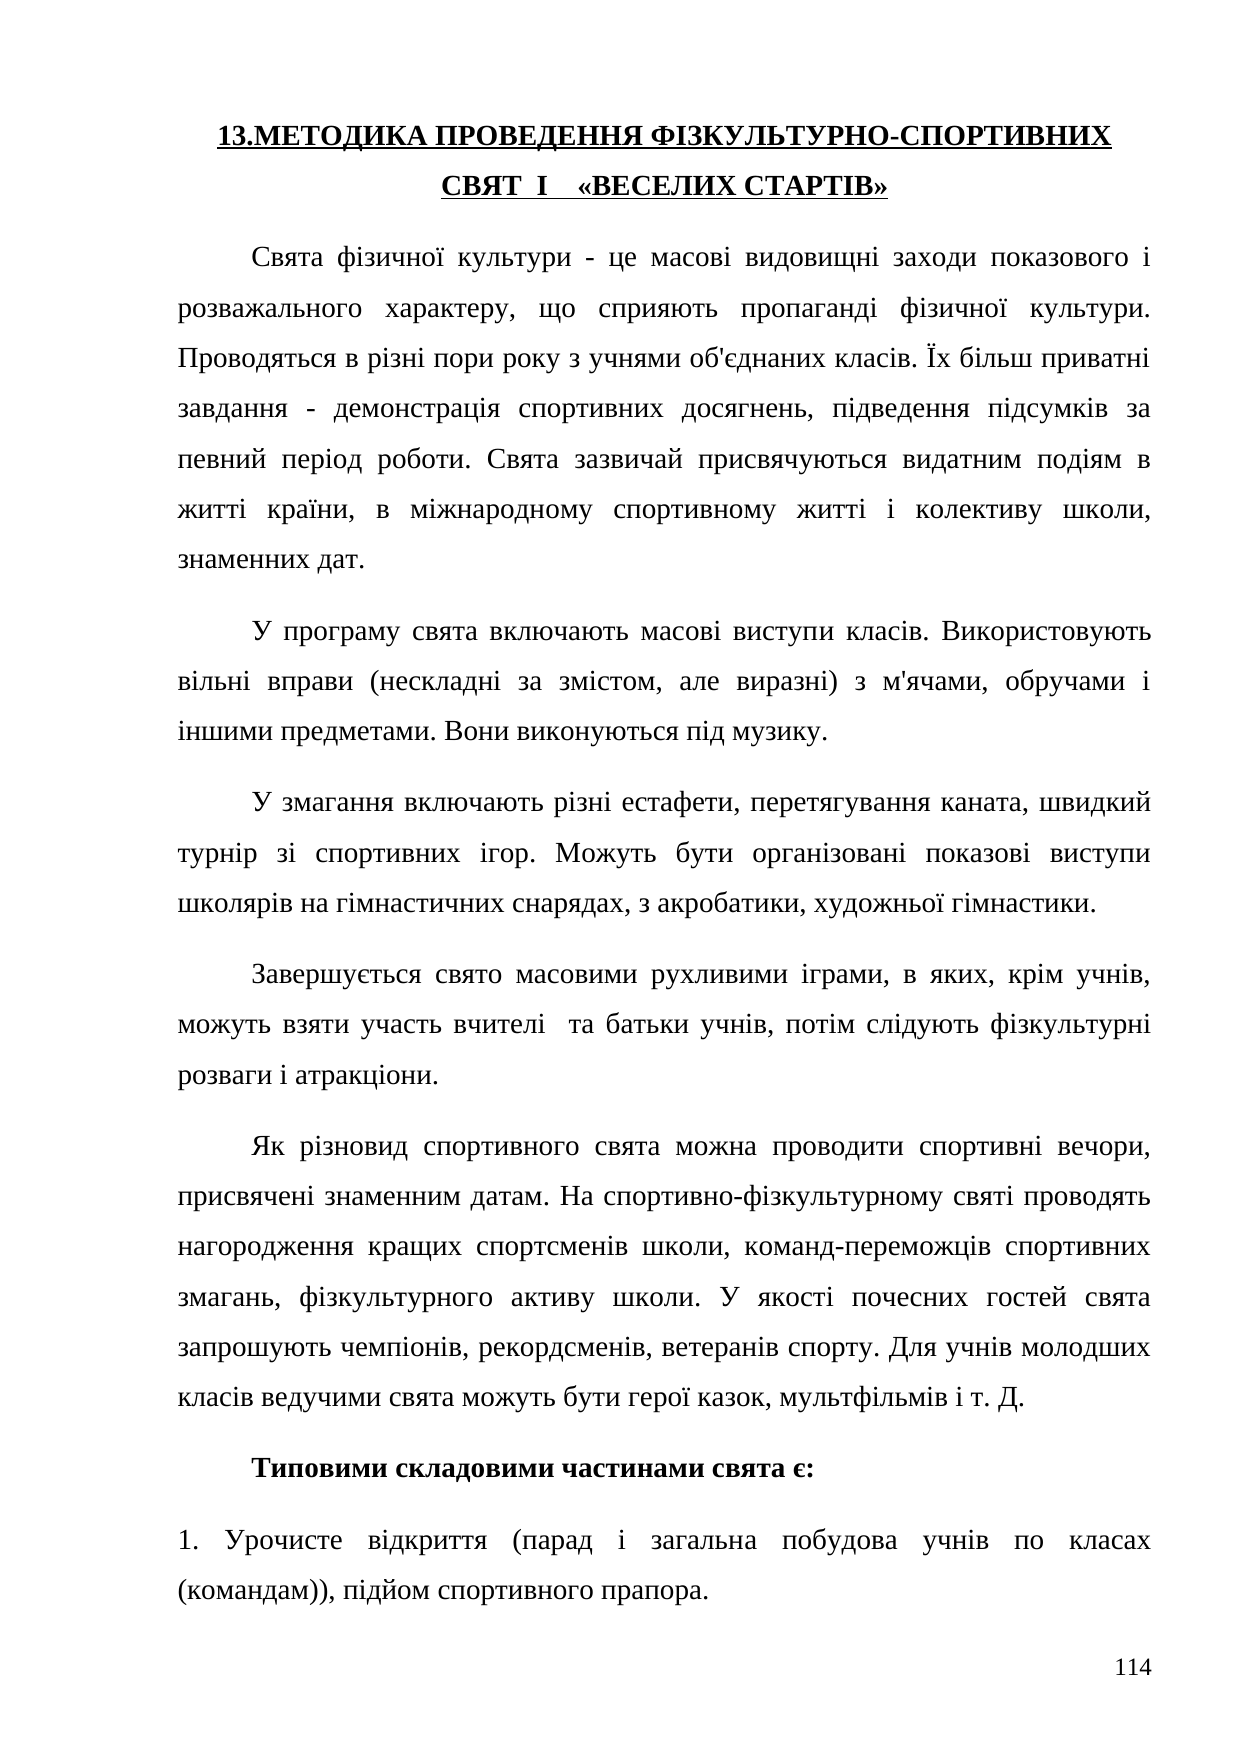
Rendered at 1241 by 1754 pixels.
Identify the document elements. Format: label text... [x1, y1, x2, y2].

text У змагання включають різні естафети, перетягування каната, швидкий турнір зі спортивних ігор. Можуть бути організовані показові виступи школярів на гімнастичних снарядах, з акробатики, художньої гімнастики. [177, 784, 1152, 918]
text У програму свята включають масові виступи класів. Використовують вільні вправи (нескладні за змістом, але виразні) з м'ячами, обручами і іншими предметами. Вони виконуються під музику. [177, 613, 1152, 747]
text Свята фізичної культури - це масові видовищні заходи показового і розважального характеру, що сприяють пропаганді фізичної культури. Проводяться в різні пори року з учнями об'єднаних класів. Їх більш приватні завдання - демонстрація спортивних досягнень, підведення підсумків за певний період роботи. Свята зазвичай присвячуються видатним подіям в житті країни, в міжнародному спортивному житті і колективу школи, знаменних дат. [177, 239, 1152, 575]
text Типовими складовими частинами свята є: [177, 1451, 1152, 1484]
text Як різновид спортивного свята можна проводити спортивні вечори, присвячені знаменним датам. На спортивно-фізкультурному святі проводять нагородження кращих спортсменів школи, команд-переможців спортивних змагань, фізкультурного активу школи. У якості почесних гостей свята запрошують чемпіонів, рекордсменів, ветеранів спорту. Для учнів молодших класів ведучими свята можуть бути герої казок, мультфільмів і т. Д. [177, 1128, 1152, 1413]
text 1. Урочисте відкриття (парад і загальна побудова учнів по класах (командам)), підйом спортивного прапора. [177, 1522, 1152, 1606]
text 13.МЕТОДИКА ПРОВЕДЕННЯ ФІЗКУЛЬТУРНО-СПОРТИВНИХ СВЯТ І «ВЕСЕЛИХ СТАРТІВ» [177, 118, 1152, 202]
text Завершується свято масовими рухливими іграми, в яких, крім учнів, можуть взяти участь вчителі та батьки учнів, потім слідують фізкультурні розваги і атракціони. [177, 956, 1152, 1090]
